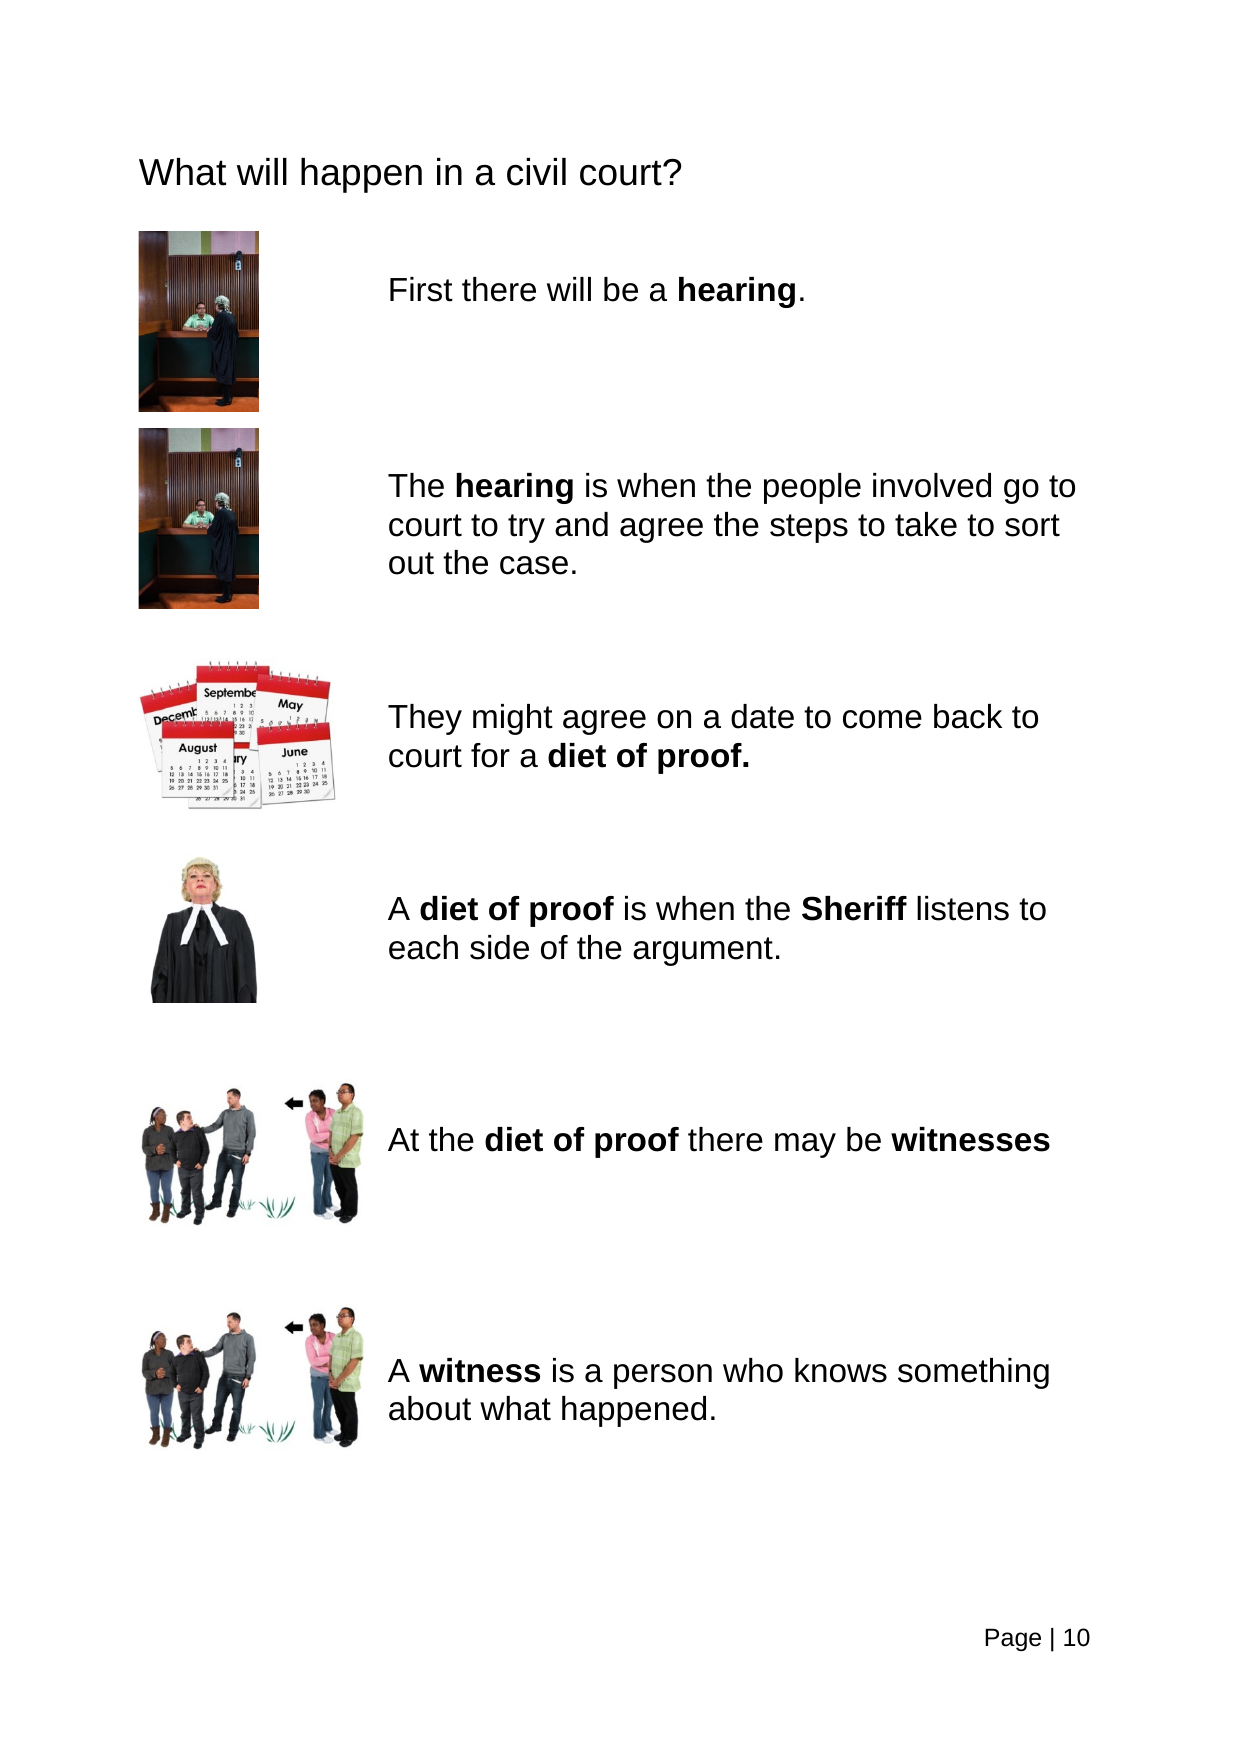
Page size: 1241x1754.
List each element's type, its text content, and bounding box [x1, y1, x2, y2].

table_cell [128, 232, 376, 428]
table_cell They might agree on a date to come back to court for a diet of proof. [376, 659, 1090, 851]
table_cell [128, 428, 376, 659]
picture [138, 1079, 366, 1228]
picture [138, 1304, 366, 1452]
table_cell The hearing is when the people involved go to court to try and agree the steps to take to sort out the case. [376, 428, 1090, 659]
picture [138, 851, 269, 1003]
picture [138, 231, 259, 412]
picture [138, 428, 259, 609]
table_cell [128, 659, 376, 851]
table_header What will happen in a civil court? [128, 150, 1090, 232]
table_cell First there will be a hearing. [376, 232, 1090, 428]
table_cell [128, 851, 376, 1581]
picture [138, 658, 337, 812]
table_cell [376, 851, 1090, 1581]
